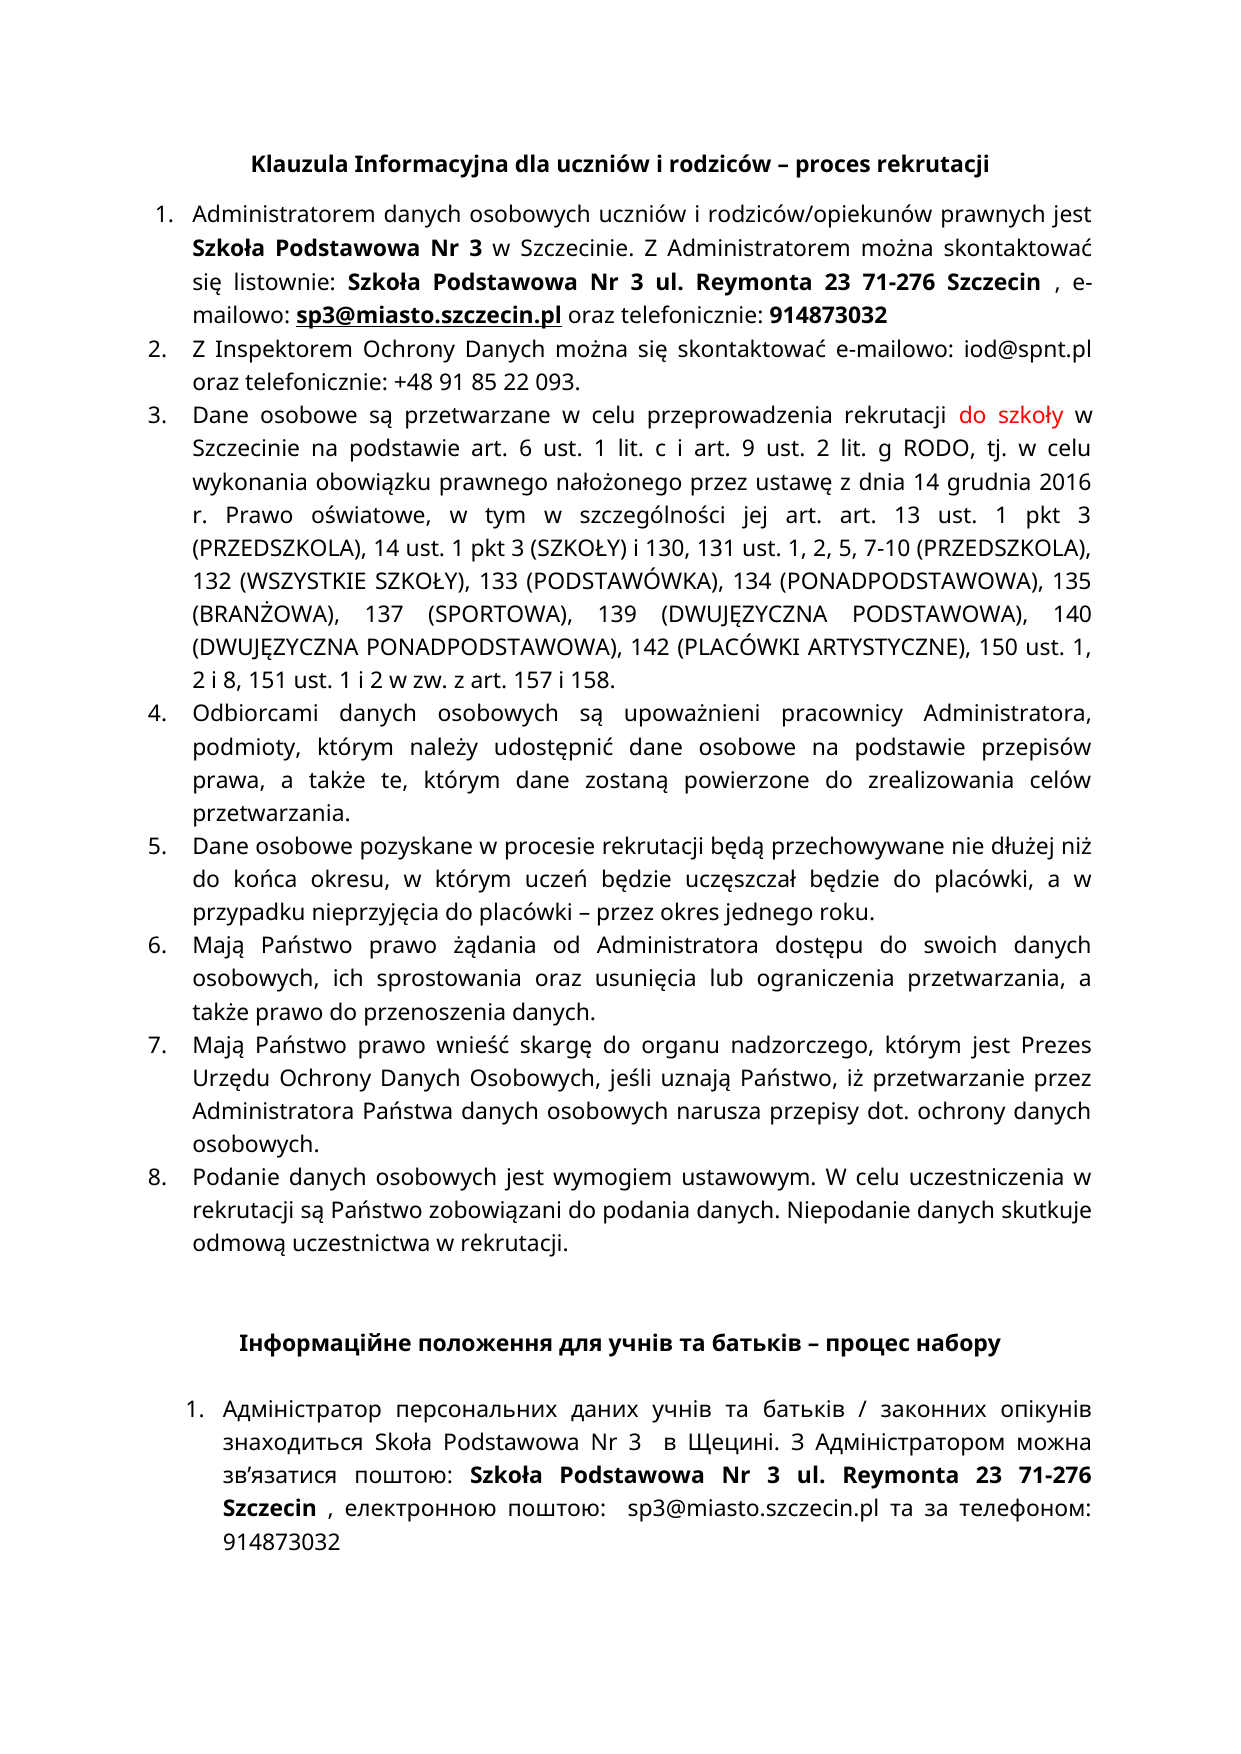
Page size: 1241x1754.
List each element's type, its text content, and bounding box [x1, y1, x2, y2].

list Адміністратор персональних даних учнів та батьків / законних опікунів знаходиться Skoła Podstawowa Nr 3 в Щецині. З Адміністратором можна зв’язатися поштою: Szkoła Podstawowa Nr 3 ul. Reymonta 23 71-276 Szczecin , електронною поштою: sp3@miasto.szczecin.pl та за телефоном: 914873032 [185, 1393, 1093, 1557]
list Z Inspektorem Ochrony Danych można się skontaktować e-mailowo: iod@spnt.pl oraz telefonicznie: +48 91 85 22 093. [148, 333, 1093, 397]
list Podanie danych osobowych jest wymogiem ustawowym. W celu uczestniczenia w rekrutacji są Państwo zobowiązani do podania danych. Niepodanie danych skutkuje odmową uczestnictwa w rekrutacji. [148, 1161, 1093, 1259]
text Інформаційне положення для учнів та батьків – процес набору [148, 1327, 1093, 1358]
list Dane osobowe pozyskane w procesie rekrutacji będą przechowywane nie dłużej niż do końca okresu, w którym uczeń będzie uczęszczał będzie do placówki, a w przypadku nieprzyjęcia do placówki – przez okres jednego roku. [148, 830, 1093, 927]
list Administratorem danych osobowych uczniów i rodziców/opiekunów prawnych jest Szkoła Podstawowa Nr 3 w Szczecinie. Z Administratorem można skontaktować się listownie: Szkoła Podstawowa Nr 3 ul. Reymonta 23 71-276 Szczecin , e-mailowo: sp3@miasto.szczecin.pl oraz telefonicznie: 914873032 [154, 198, 1093, 331]
list Odbiorcami danych osobowych są upoważnieni pracownicy Administratora, podmioty, którym należy udostępnić dane osobowe na podstawie przepisów prawa, a także te, którym dane zostaną powierzone do zrealizowania celów przetwarzania. [148, 697, 1093, 828]
text Klauzula Informacyjna dla uczniów i rodziców – proces rekrutacji [148, 148, 1093, 179]
list Mają Państwo prawo wnieść skargę do organu nadzorczego, którym jest Prezes Urzędu Ochrony Danych Osobowych, jeśli uznają Państwo, iż przetwarzanie przez Administratora Państwa danych osobowych narusza przepisy dot. ochrony danych osobowych. [148, 1029, 1093, 1159]
list Dane osobowe są przetwarzane w celu przeprowadzenia rekrutacji do szkoły w Szczecinie na podstawie art. 6 ust. 1 lit. c i art. 9 ust. 2 lit. g RODO, tj. w celu wykonania obowiązku prawnego nałożonego przez ustawę z dnia 14 grudnia 2016 r. Prawo oświatowe, w tym w szczególności jej art. art. 13 ust. 1 pkt 3 (PRZEDSZKOLA), 14 ust. 1 pkt 3 (SZKOŁY) i 130, 131 ust. 1, 2, 5, 7-10 (PRZEDSZKOLA), 132 (WSZYSTKIE SZKOŁY), 133 (PODSTAWÓWKA), 134 (PONADPODSTAWOWA), 135 (BRANŻOWA), 137 (SPORTOWA), 139 (DWUJĘZYCZNA PODSTAWOWA), 140 (DWUJĘZYCZNA PONADPODSTAWOWA), 142 (PLACÓWKI ARTYSTYCZNE), 150 ust. 1, 2 i 8, 151 ust. 1 i 2 w zw. z art. 157 i 158. [148, 399, 1093, 696]
list Mają Państwo prawo żądania od Administratora dostępu do swoich danych osobowych, ich sprostowania oraz usunięcia lub ograniczenia przetwarzania, a także prawo do przenoszenia danych. [148, 929, 1093, 1027]
